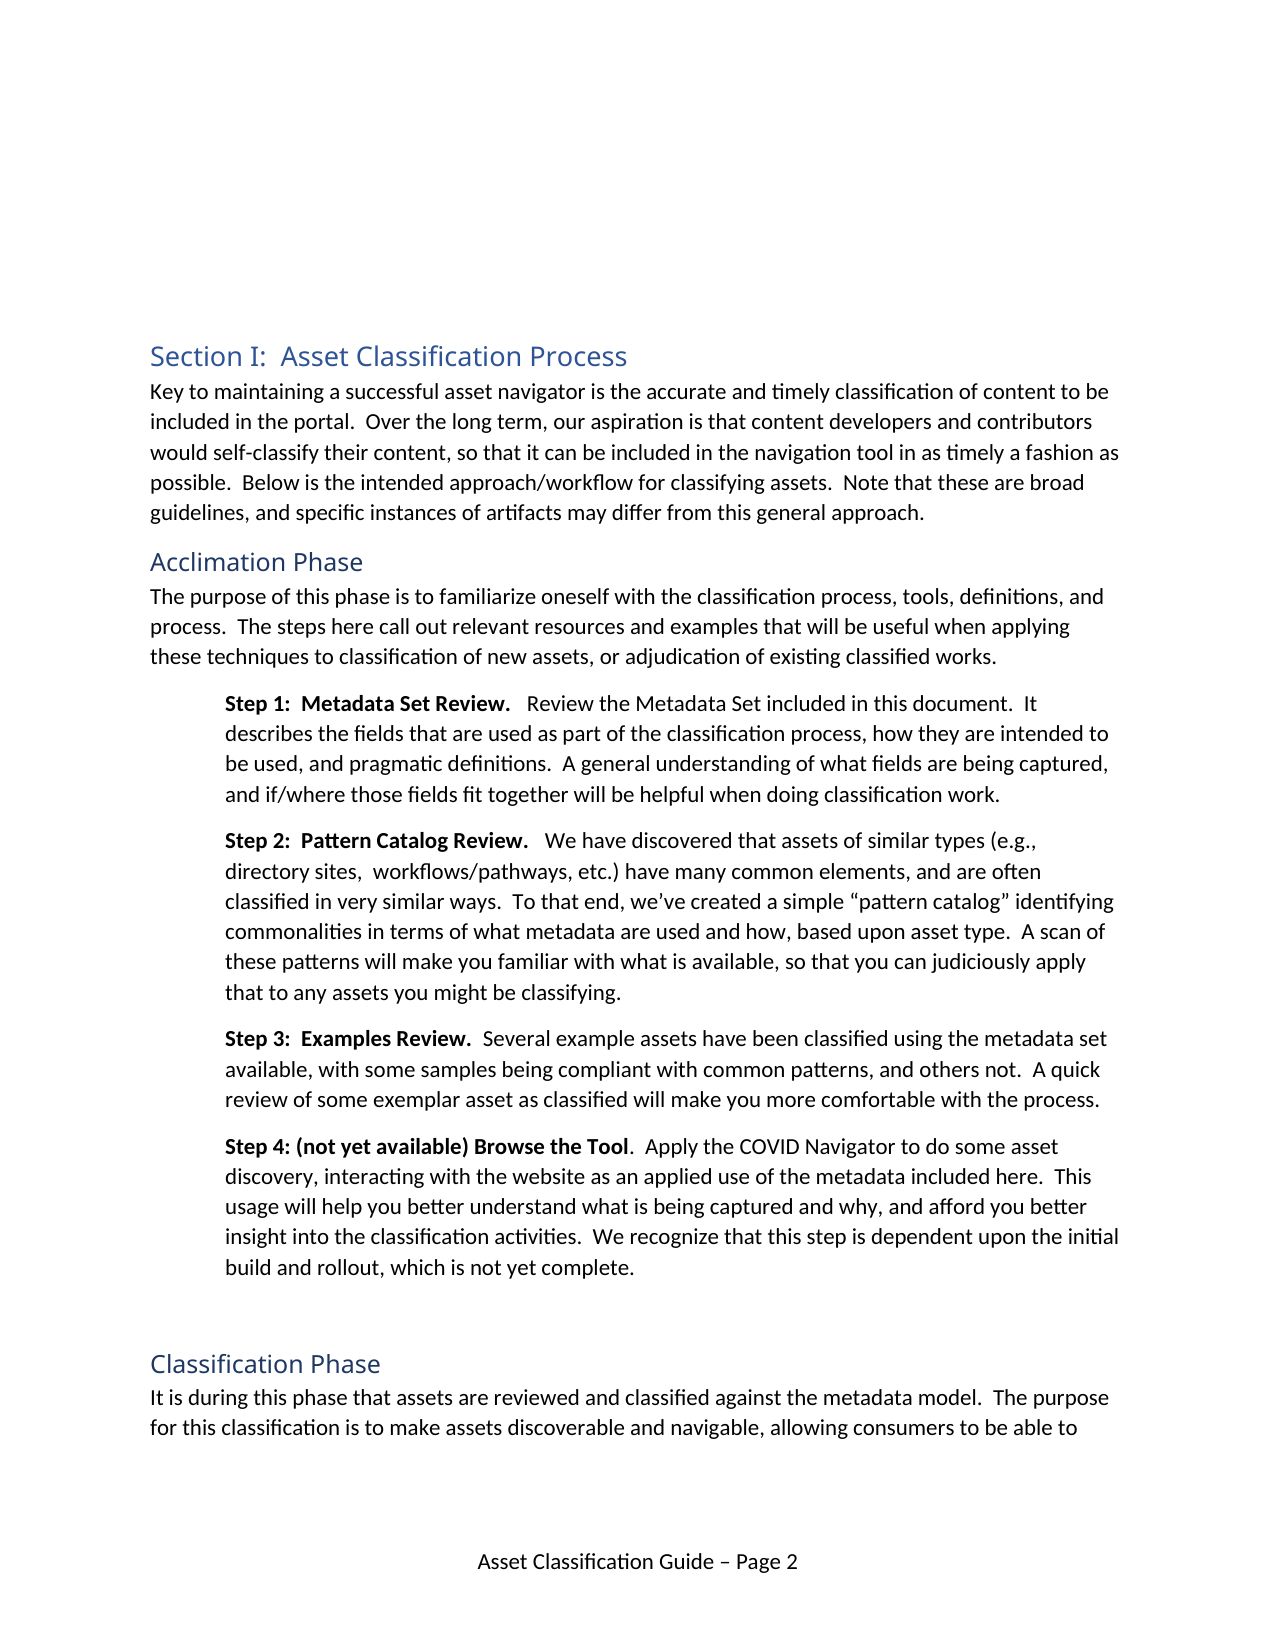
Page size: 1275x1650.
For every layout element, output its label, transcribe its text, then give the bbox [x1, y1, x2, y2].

subtitle Acclimation Phase [150, 545, 1125, 579]
text Step 3: Examples Review. Several example assets have been classified using the metadata set available, with some samples being compliant with common patterns, and others not. A quick review of some exemplar asset as classified will make you more comfortable with the process. [225, 1024, 1125, 1113]
text Step 1: Metadata Set Review. Review the Metadata Set included in this document. It describes the fields that are used as part of the classification process, how they are intended to be used, and pragmatic definitions. A general understanding of what fields are being captured, and if/where those fields fit together will be helpful when doing classification work. [225, 689, 1125, 808]
text The purpose of this phase is to familiarize oneself with the classification process, tools, definitions, and process. The steps here call out relevant resources and examples that will be useful when applying these techniques to classification of new assets, or adjudication of existing classified works. [150, 582, 1125, 670]
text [150, 1383, 1125, 1441]
text Step 2: Pattern Catalog Review. We have discovered that assets of similar types (e.g., directory sites, workflows/pathways, etc.) have many common elements, and are often classified in very similar ways. To that end, we’ve created a simple “pattern catalog” identifying commonalities in terms of what metadata are used and how, based upon asset type. A scan of these patterns will make you familiar with what is available, so that you can judiciously apply that to any assets you might be classifying. [225, 827, 1125, 1006]
text Step 4: (not yet available) Browse the Tool. Apply the COVID Navigator to do some asset discovery, interacting with the website as an applied use of the metadata included here. This usage will help you better understand what is being captured and why, and afford you better insight into the classification activities. We recognize that this step is dependent upon the initial build and rollout, which is not yet complete. [225, 1132, 1125, 1281]
text Key to maintaining a successful asset navigator is the accurate and timely classification of content to be included in the portal. Over the long term, our aspiration is that content developers and contributors would self-classify their content, so that it can be included in the navigation tool in as timely a fashion as possible. Below is the intended approach/workflow for classifying assets. Note that these are broad guidelines, and specific instances of artifacts may differ from this general approach. [150, 377, 1125, 526]
subtitle Section I: Asset Classification Process [150, 337, 1125, 374]
subtitle Classification Phase [150, 1346, 1125, 1380]
